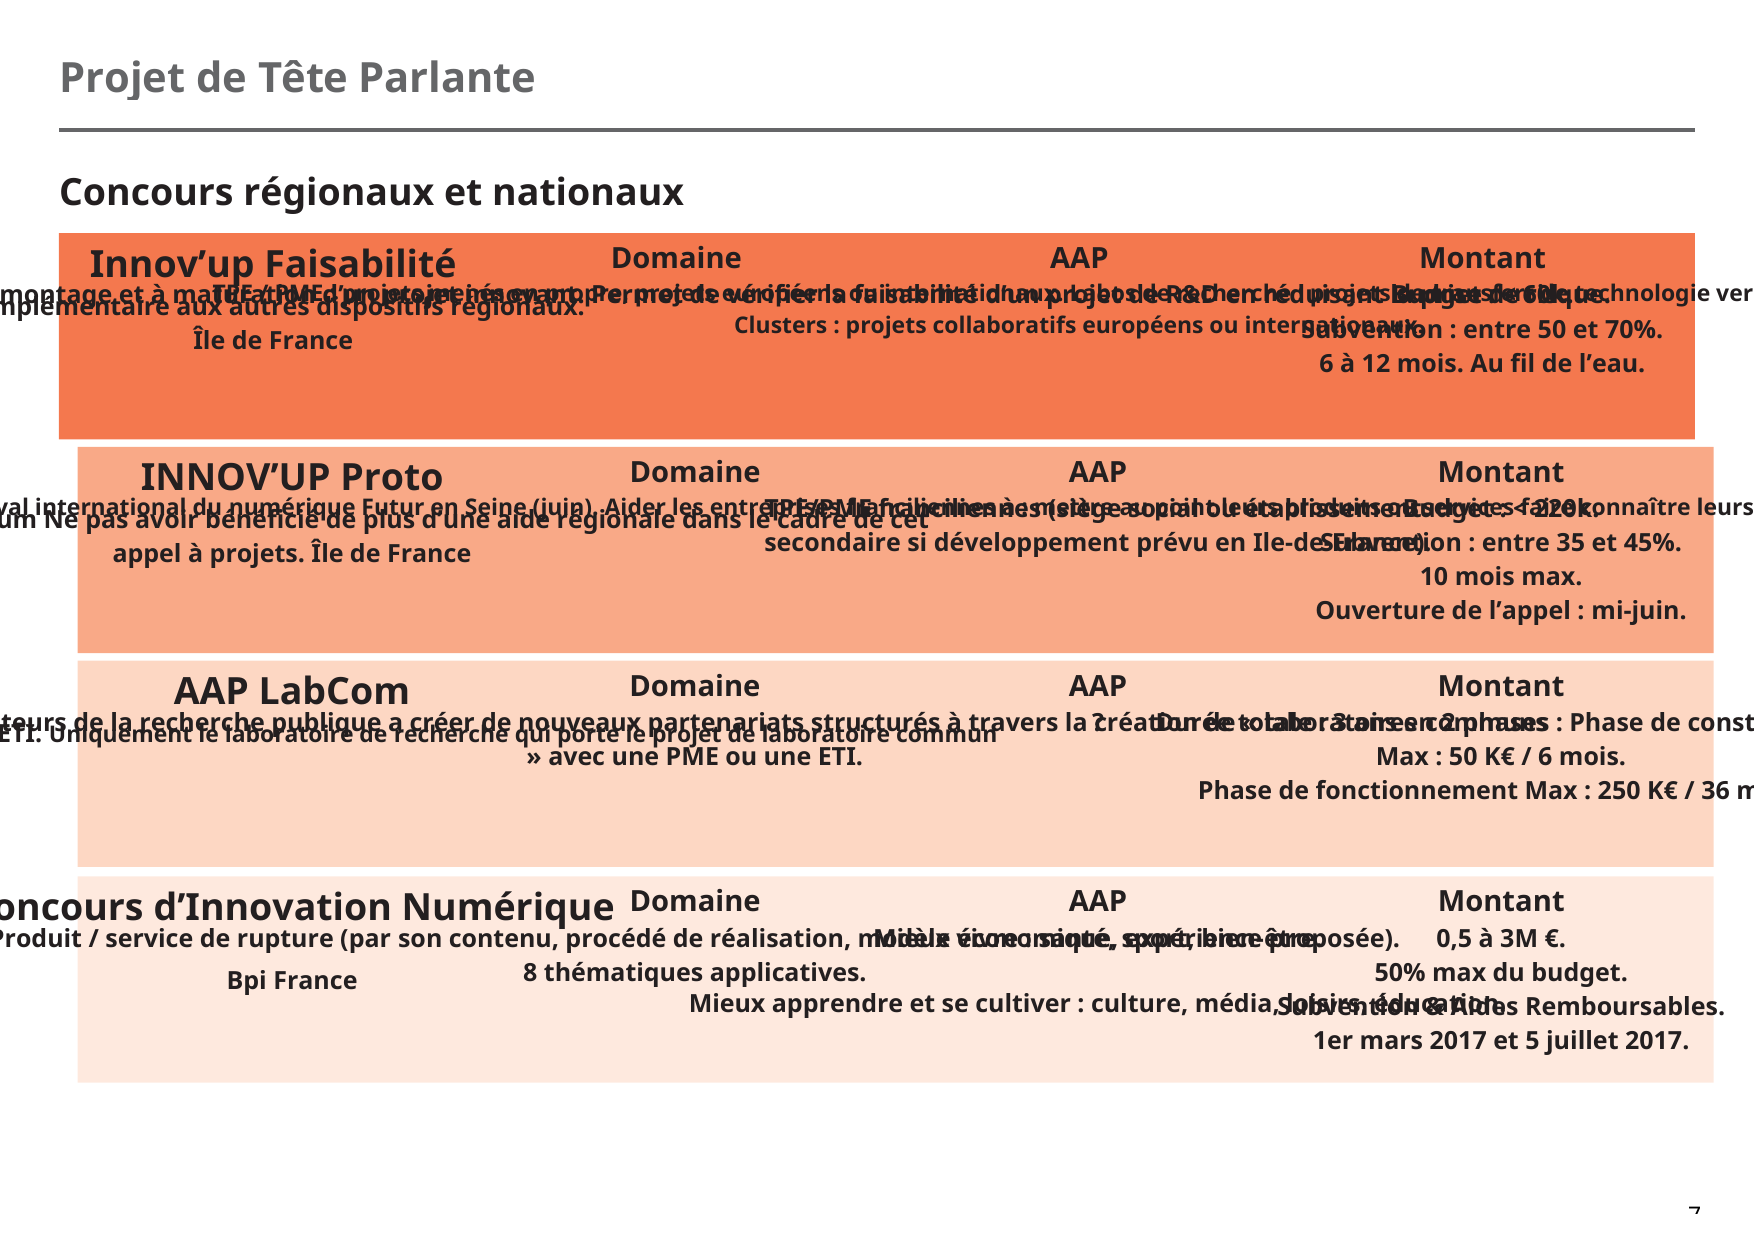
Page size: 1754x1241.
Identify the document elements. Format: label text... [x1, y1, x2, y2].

text Concours régionaux et nationaux [59, 165, 1708, 216]
